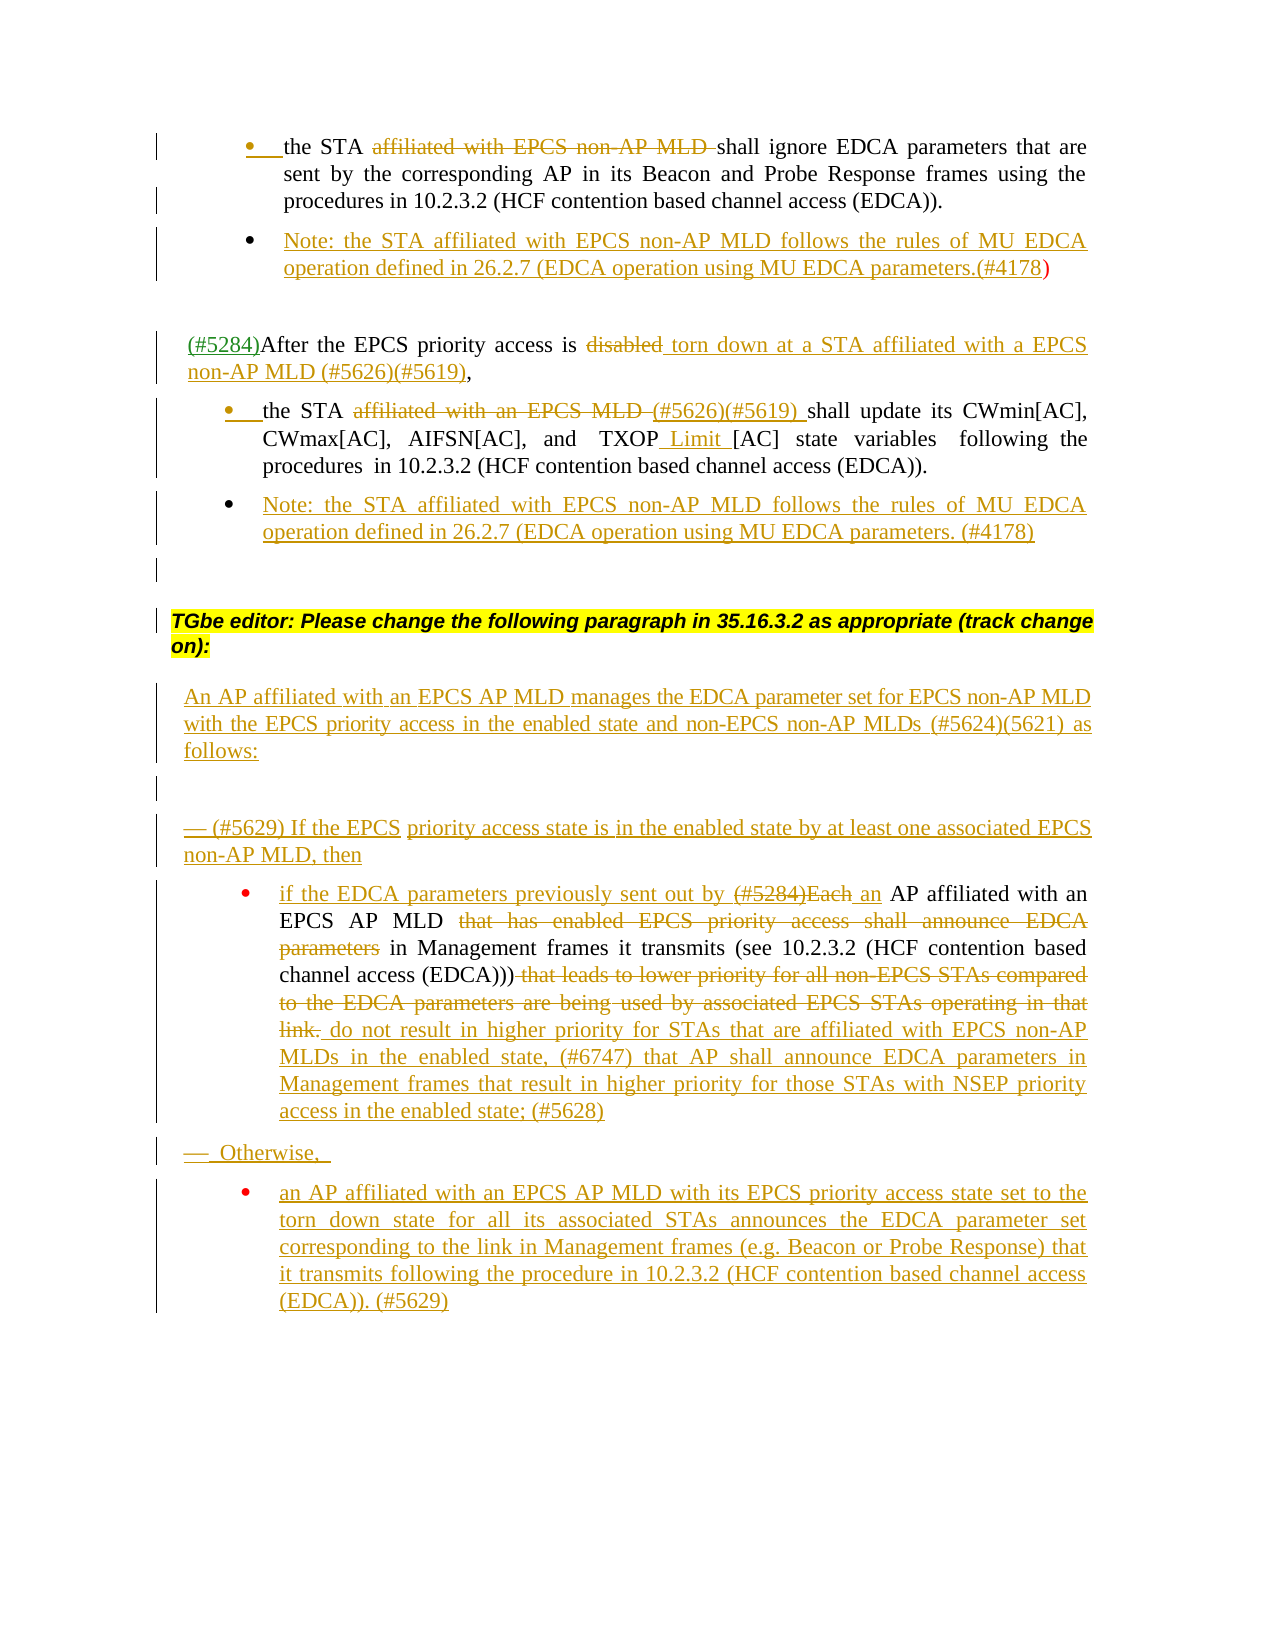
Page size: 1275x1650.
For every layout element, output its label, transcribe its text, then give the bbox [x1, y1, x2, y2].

list ) [246, 227, 1088, 281]
list AP affiliated with an EPCS AP MLD in Management frames it transmits (see 10.2.3.2 (HCF contention based channel access (EDCA))) [242, 880, 1088, 1123]
text TGbe editor: Please change the following paragraph in 35.16.3.2 as appropriate (track change on): [171, 608, 1104, 658]
list the STA shall update its CWmin[AC], CWmax[AC], AIFSN[AC], and TXOP[AC] state variables following the procedures in 10.2.3.2 (HCF contention based channel access (EDCA)). [225, 398, 1088, 478]
list the STA shall ignore EDCA parameters that are sent by the corresponding AP in its Beacon and Probe Response frames using the procedures in 10.2.3.2 (HCF contention based channel access (EDCA)). [246, 133, 1088, 214]
text (#5284)After the EPCS priority access is , [187, 331, 1088, 384]
